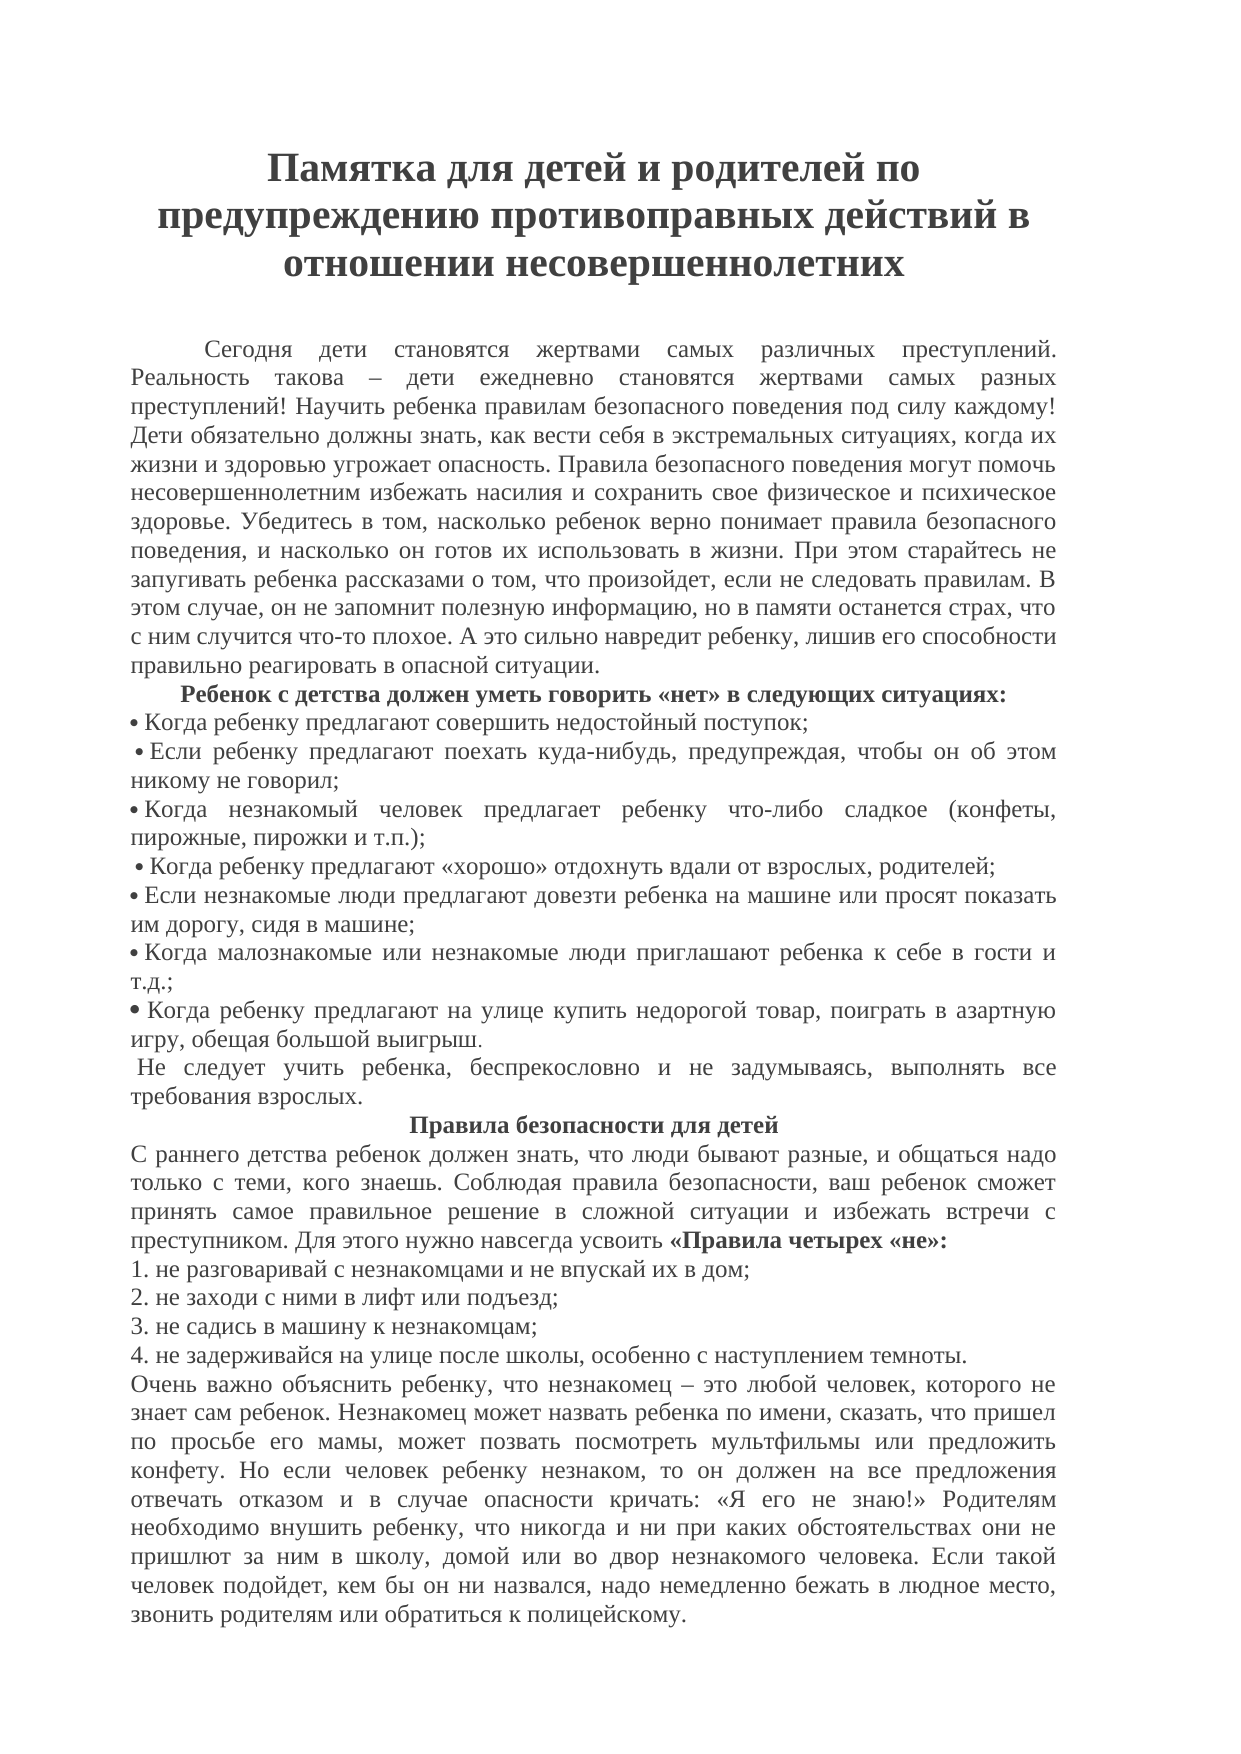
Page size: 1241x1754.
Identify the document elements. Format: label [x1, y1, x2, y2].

table_header [99, 118, 1073, 1636]
